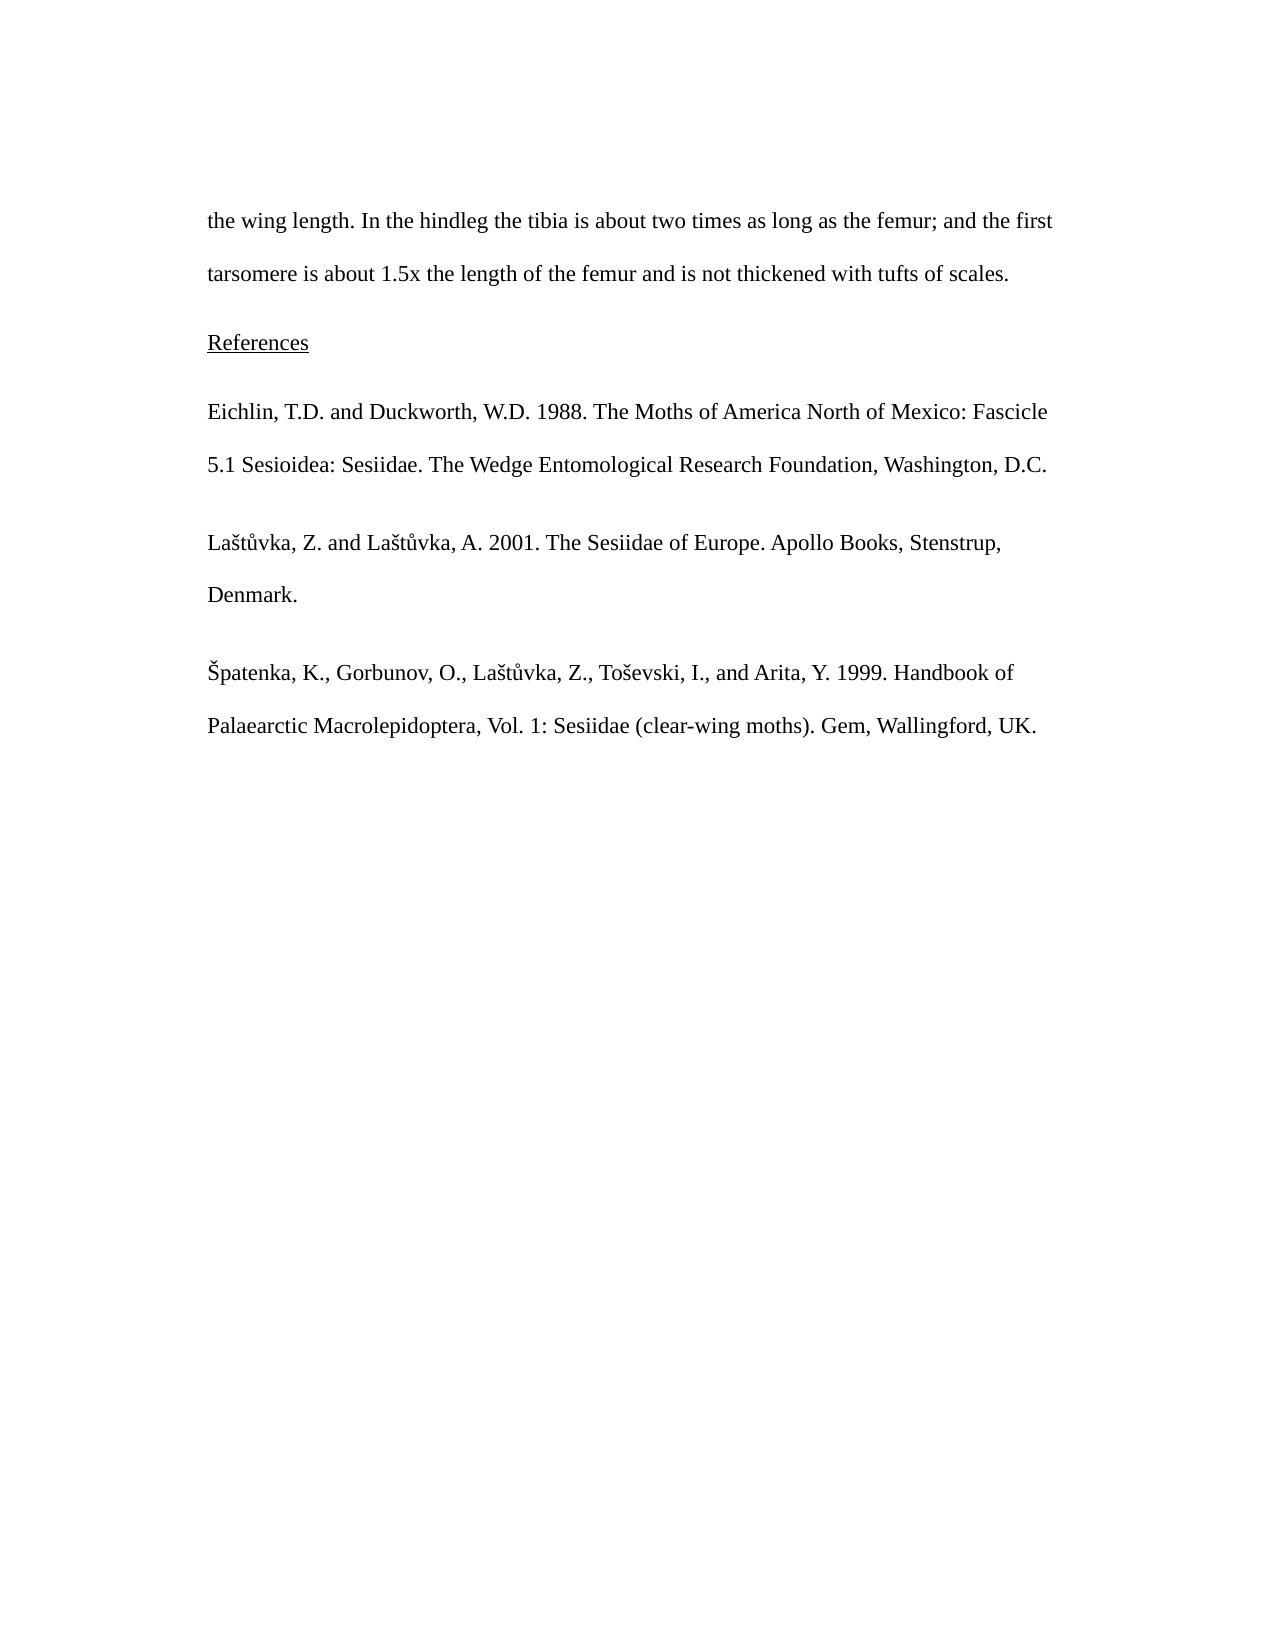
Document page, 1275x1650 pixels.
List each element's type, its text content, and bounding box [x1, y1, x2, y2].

text Laštůvka, Z. and Laštůvka, A. 2001. The Sesiidae of Europe. Apollo Books, Stenstrup, Denmark. [207, 529, 1068, 608]
text Eichlin, T.D. and Duckworth, W.D. 1988. The Moths of America North of Mexico: Fascicle 5.1 Sesioidea: Sesiidae. The Wedge Entomological Research Foundation, Washington, D.C. [207, 398, 1068, 477]
text References [207, 329, 1068, 355]
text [207, 207, 1068, 286]
text Špatenka, K., Gorbunov, O., Laštůvka, Z., Toševski, I., and Arita, Y. 1999. Handbook of Palaearctic Macrolepidoptera, Vol. 1: Sesiidae (clear-wing moths). Gem, Wallingford, UK. [207, 659, 1068, 738]
